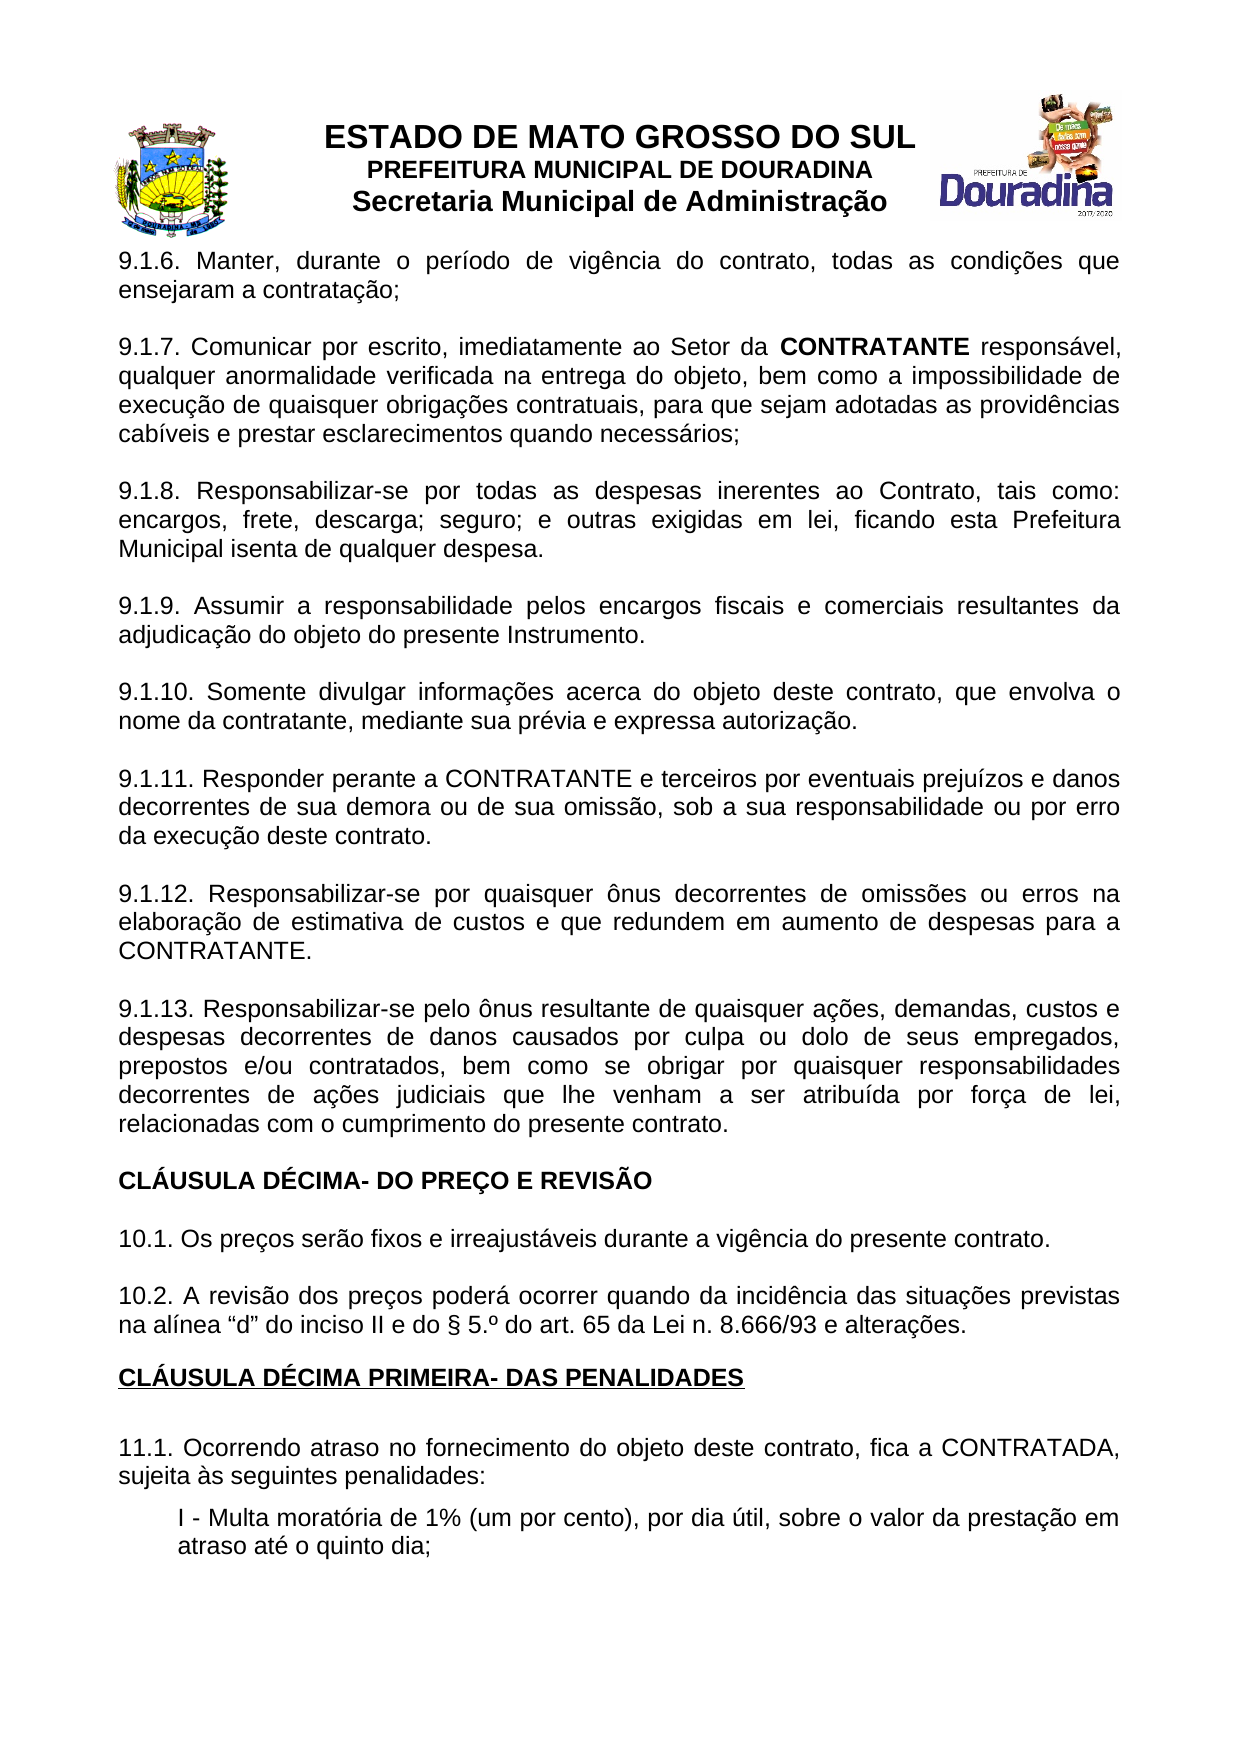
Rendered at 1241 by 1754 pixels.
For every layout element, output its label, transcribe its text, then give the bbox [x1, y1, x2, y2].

text 9.1.12. Responsabilizar-se por quaisquer ônus decorrentes de omissões ou erros na elaboração de estimativa de custos e que redundem em aumento de despesas para a CONTRATANTE. [118, 879, 1122, 965]
text 9.1.11. Responder perante a CONTRATANTE e terceiros por eventuais prejuízos e danos decorrentes de sua demora ou de sua omissão, sob a sua responsabilidade ou por erro da execução deste contrato. [118, 764, 1122, 850]
list 9.1.7. Comunicar por escrito, imediatamente ao Setor da CONTRATANTE responsável, qualquer anormalidade verificada na entrega do objeto, bem como a impossibilidade de execução de quaisquer obrigações contratuais, para que sejam adotadas as providências cabíveis e prestar esclarecimentos quando necessários; [118, 332, 1122, 447]
list 9.1.8. Responsabilizar-se por todas as despesas inerentes ao Contrato, tais como: encargos, frete, descarga; seguro; e outras exigidas em lei, ficando esta Prefeitura Municipal isenta de qualquer despesa. [118, 476, 1122, 562]
text CLÁUSULA DÉCIMA- DO PREÇO E REVISÃO [118, 1166, 1122, 1195]
list 9.1.9. Assumir a responsabilidade pelos encargos fiscais e comerciais resultantes da adjudicação do objeto do presente Instrumento. [118, 591, 1122, 649]
text 9.1.10. Somente divulgar informações acerca do objeto deste contrato, que envolva o nome da contratante, mediante sua prévia e expressa autorização. [118, 677, 1122, 735]
text 10.1. Os preços serão fixos e irreajustáveis durante a vigência do presente contrato. [118, 1224, 1122, 1252]
text 10.2. A revisão dos preços poderá ocorrer quando da incidência das situações previstas na alínea “d” do inciso II e do § 5.º do art. 65 da Lei n. 8.666/93 e alterações. [118, 1281, 1122, 1339]
text 11.1. Ocorrendo atraso no fornecimento do objeto deste contrato, fica a CONTRATADA, sujeita às seguintes penalidades: [118, 1433, 1122, 1490]
picture [104, 111, 237, 248]
text CLÁUSULA DÉCIMA PRIMEIRA- DAS PENALIDADES [118, 1363, 1122, 1391]
list 9.1.6. Manter, durante o período de vigência do contrato, todas as condições que ensejaram a contratação; [118, 246, 1122, 304]
text 9.1.13. Responsabilizar-se pelo ônus resultante de quaisquer ações, demandas, custos e despesas decorrentes de danos causados por culpa ou dolo de seus empregados, prepostos e/ou contratados, bem como se obrigar por quaisquer responsabilidades decorrentes de ações judiciais que lhe venham a ser atribuída por força de lei, relacionadas com o cumprimento do presente contrato. [118, 994, 1122, 1137]
text I - Multa moratória de 1% (um por cento), por dia útil, sobre o valor da prestação em atraso até o quinto dia; [177, 1503, 1122, 1560]
picture [929, 90, 1123, 221]
